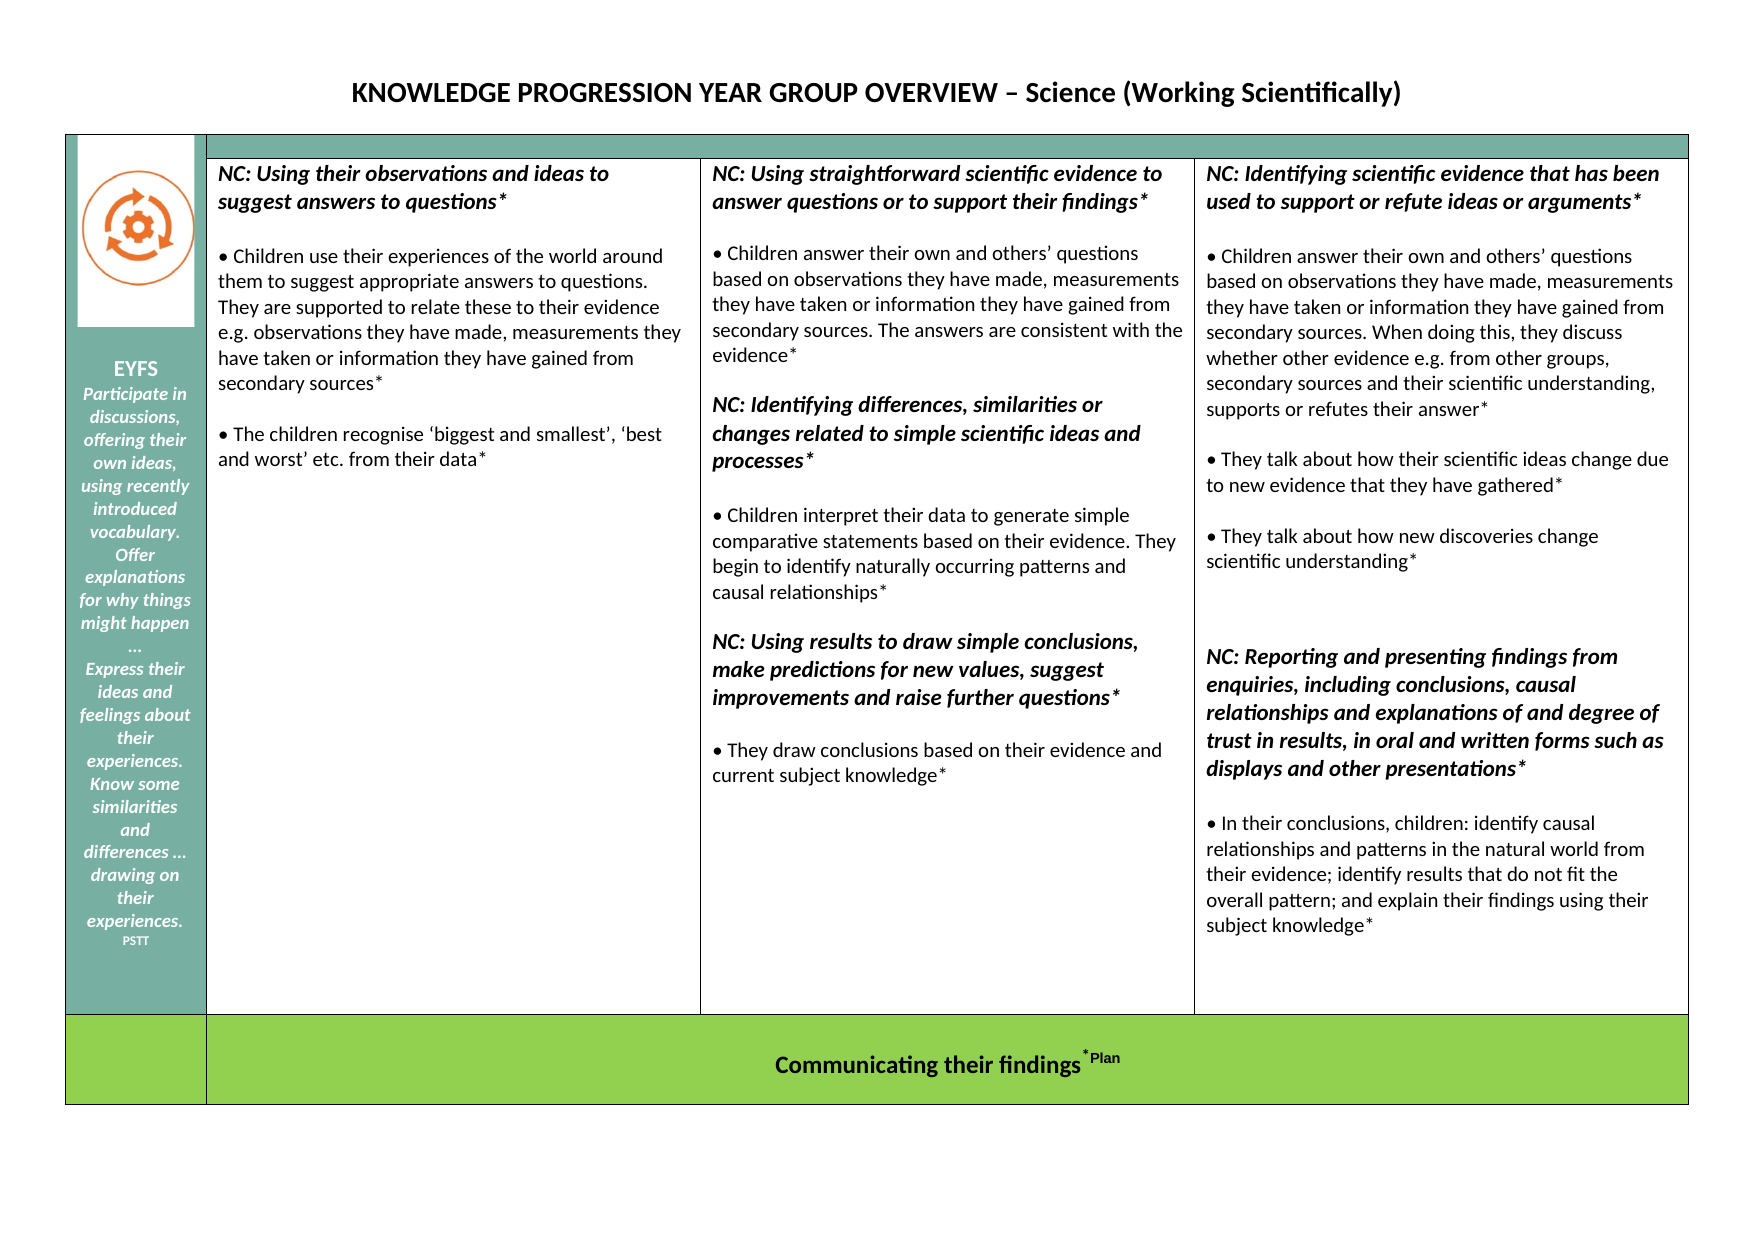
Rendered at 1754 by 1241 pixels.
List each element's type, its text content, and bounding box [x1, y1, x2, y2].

table_cell Communicating their findings*Plan [207, 1015, 1688, 1104]
table_cell NC: Using straightforward scientific evidence to answer questions or to support their findings* • Children answer their own and others’ questions based on observations they have made, measurements they have taken or information they have gained from secondary sources. The answers are consistent with the evidence* NC: Identifying differences, similarities or changes related to simple scientific ideas and processes* • Children interpret their data to generate simple comparative statements based on their evidence. They begin to identify naturally occurring patterns and causal relationships* NC: Using results to draw simple conclusions, make predictions for new values, suggest improvements and raise further questions* • They draw conclusions based on their evidence and current subject knowledge* [701, 159, 1194, 1014]
picture [77, 135, 195, 327]
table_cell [207, 135, 1688, 158]
table_cell [66, 1015, 206, 1104]
table_cell NC: Identifying scientific evidence that has been used to support or refute ideas or arguments* • Children answer their own and others’ questions based on observations they have made, measurements they have taken or information they have gained from secondary sources. When doing this, they discuss whether other evidence e.g. from other groups, secondary sources and their scientific understanding, supports or refutes their answer* • They talk about how their scientific ideas change due to new evidence that they have gathered* • They talk about how new discoveries change scientific understanding* NC: Reporting and presenting findings from enquiries, including conclusions, causal relationships and explanations of and degree of trust in results, in oral and written forms such as displays and other presentations* • In their conclusions, children: identify causal relationships and patterns in the natural world from their evidence; identify results that do not fit the overall pattern; and explain their findings using their subject knowledge* [1195, 159, 1688, 1014]
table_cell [66, 135, 206, 1014]
table_cell NC: Using their observations and ideas to suggest answers to questions* • Children use their experiences of the world around them to suggest appropriate answers to questions. They are supported to relate these to their evidence e.g. observations they have made, measurements they have taken or information they have gained from secondary sources* • The children recognise ‘biggest and smallest’, ‘best and worst’ etc. from their data* [207, 159, 700, 1014]
